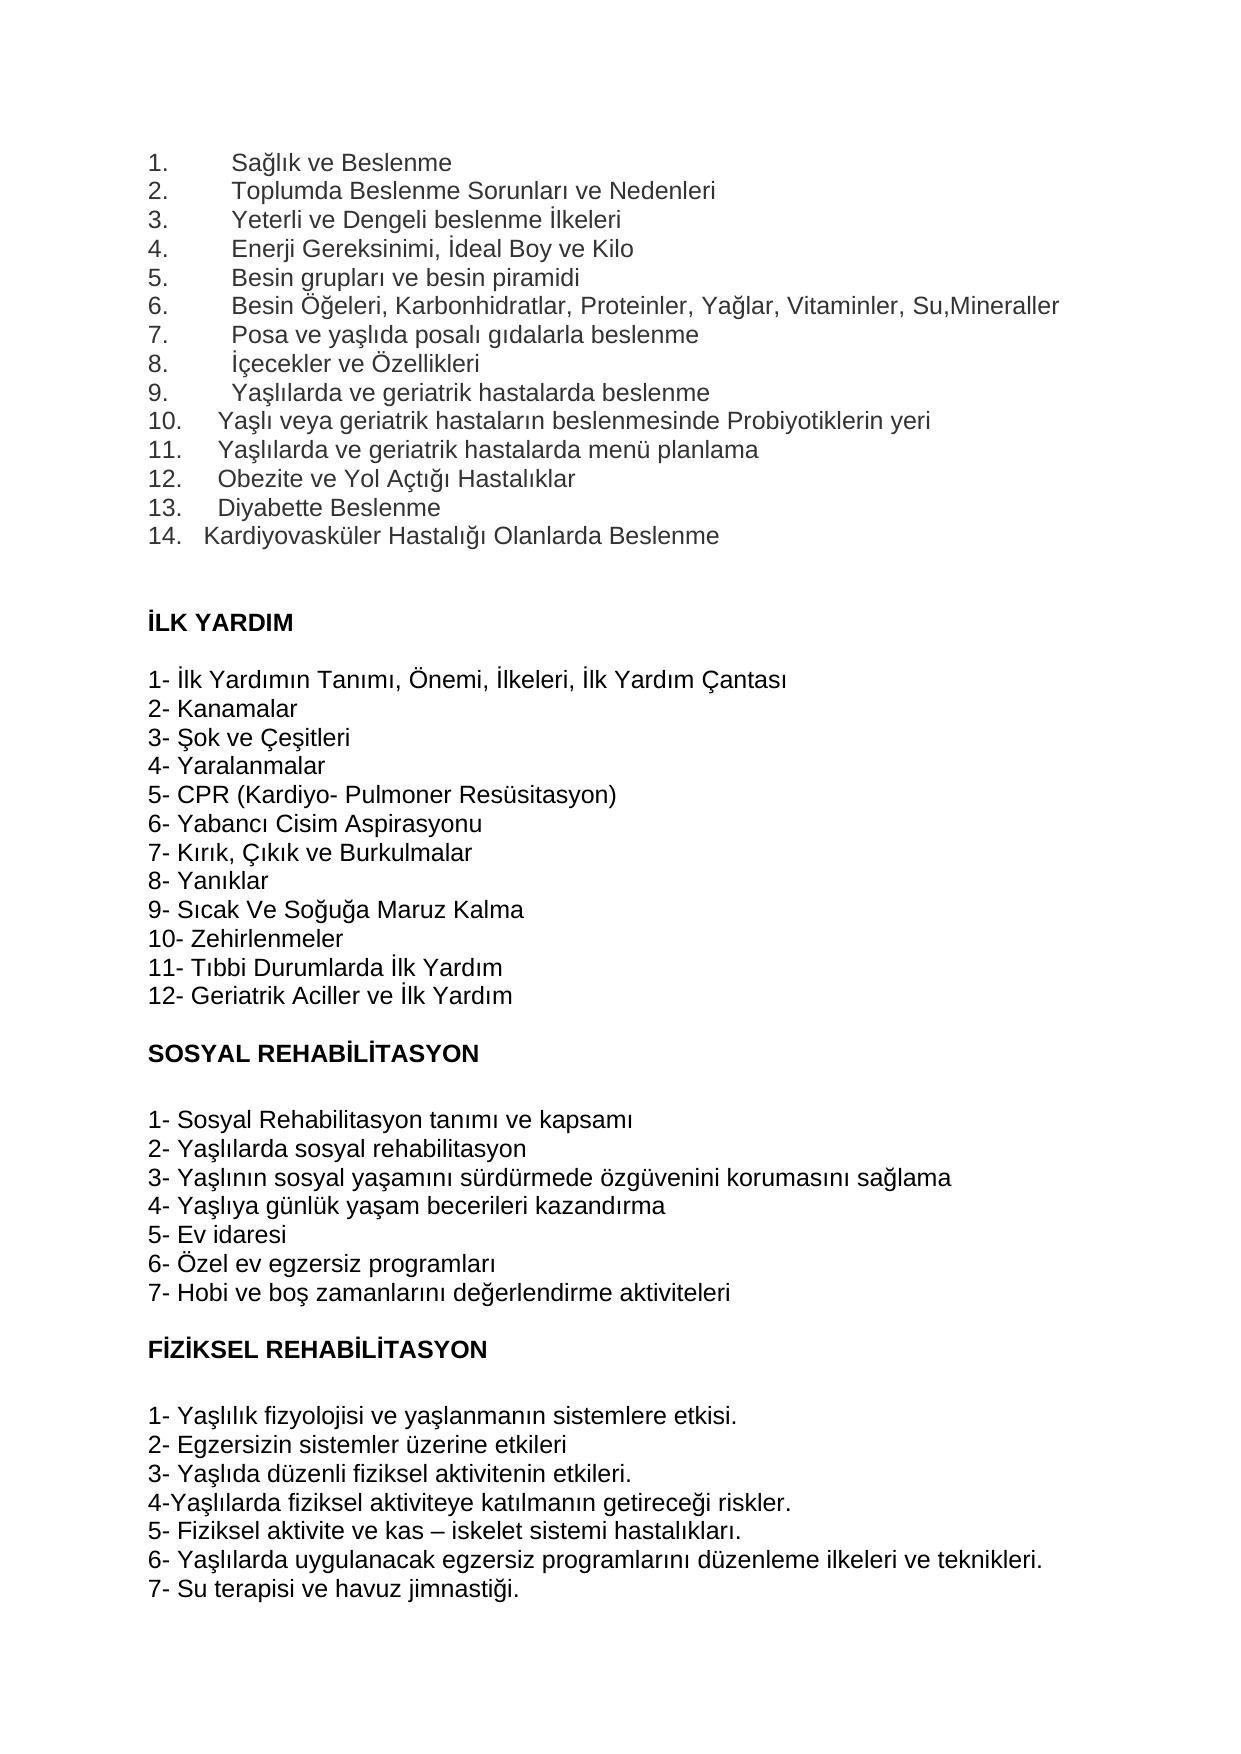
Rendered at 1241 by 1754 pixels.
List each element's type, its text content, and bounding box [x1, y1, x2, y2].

text 7. Posa ve yaşlıda posalı gıdalarla beslenme [148, 320, 1093, 349]
text 6- Yaşlılarda uygulanacak egzersiz programlarını düzenleme ilkeleri ve teknikleri. [148, 1545, 1093, 1574]
text 5- Ev idaresi [148, 1220, 1093, 1249]
text 1. Sağlık ve Beslenme [148, 148, 1093, 176]
text 4. Enerji Gereksinimi, İdeal Boy ve Kilo [148, 234, 1093, 263]
text FİZİKSEL REHABİLİTASYON [148, 1335, 1093, 1364]
text 13. Diyabette Beslenme [148, 493, 1093, 521]
text 4- Yaşlıya günlük yaşam becerileri kazandırma [148, 1191, 1093, 1220]
text 10. Yaşlı veya geriatrik hastaların beslenmesinde Probiyotiklerin yeri [148, 406, 1093, 435]
text İLK YARDIM [148, 608, 1093, 636]
text 2- Egzersizin sistemler üzerine etkileri [148, 1430, 1093, 1459]
text 9. Yaşlılarda ve geriatrik hastalarda beslenme [148, 378, 1093, 406]
text 1- Sosyal Rehabilitasyon tanımı ve kapsamı [148, 1105, 1093, 1134]
text 3. Yeterli ve Dengeli beslenme İlkeleri [148, 205, 1093, 234]
text 1- İlk Yardımın Tanımı, Önemi, İlkeleri, İlk Yardım Çantası 2- Kanamalar 3- Şok ve Çeşitleri 4- Yaralanmalar 5- CPR (Kardiyo- Pulmoner Resüsitasyon) 6- Yabancı Cisim Aspirasyonu 7- Kırık, Çıkık ve Burkulmalar 8- Yanıklar 9- Sıcak Ve Soğuğa Maruz Kalma 10- Zehirlenmeler 11- Tıbbi Durumlarda İlk Yardım [148, 636, 1093, 981]
text 1- Yaşlılık fizyolojisi ve yaşlanmanın sistemlere etkisi. [148, 1401, 1093, 1430]
text 4-Yaşlılarda fiziksel aktiviteye katılmanın getireceği riskler. [148, 1488, 1093, 1516]
text SOSYAL REHABİLİTASYON [148, 1039, 1093, 1068]
text 3- Yaşlının sosyal yaşamını sürdürmede özgüvenini korumasını sağlama [148, 1163, 1093, 1191]
text 12. Obezite ve Yol Açtığı Hastalıklar [148, 464, 1093, 493]
text 12- Geriatrik Aciller ve İlk Yardım [148, 981, 1093, 1010]
text 6. Besin Öğeleri, Karbonhidratlar, Proteinler, Yağlar, Vitaminler, Su,Mineraller [148, 291, 1093, 320]
text 5- Fiziksel aktivite ve kas – iskelet sistemi hastalıkları. [148, 1516, 1093, 1545]
text 6- Özel ev egzersiz programları [148, 1249, 1093, 1278]
text 8. İçecekler ve Özellikleri [148, 349, 1093, 378]
text 2- Yaşlılarda sosyal rehabilitasyon [148, 1134, 1093, 1163]
text 7- Hobi ve boş zamanlarını değerlendirme aktiviteleri [148, 1278, 1093, 1306]
text 7- Su terapisi ve havuz jimnastiği. [148, 1574, 1093, 1603]
text 11. Yaşlılarda ve geriatrik hastalarda menü planlama [148, 435, 1093, 464]
text 3- Yaşlıda düzenli fiziksel aktivitenin etkileri. [148, 1459, 1093, 1488]
text 14. Kardiyovasküler Hastalığı Olanlarda Beslenme [148, 521, 1093, 550]
text 5. Besin grupları ve besin piramidi [148, 263, 1093, 291]
text 2. Toplumda Beslenme Sorunları ve Nedenleri [148, 176, 1093, 205]
